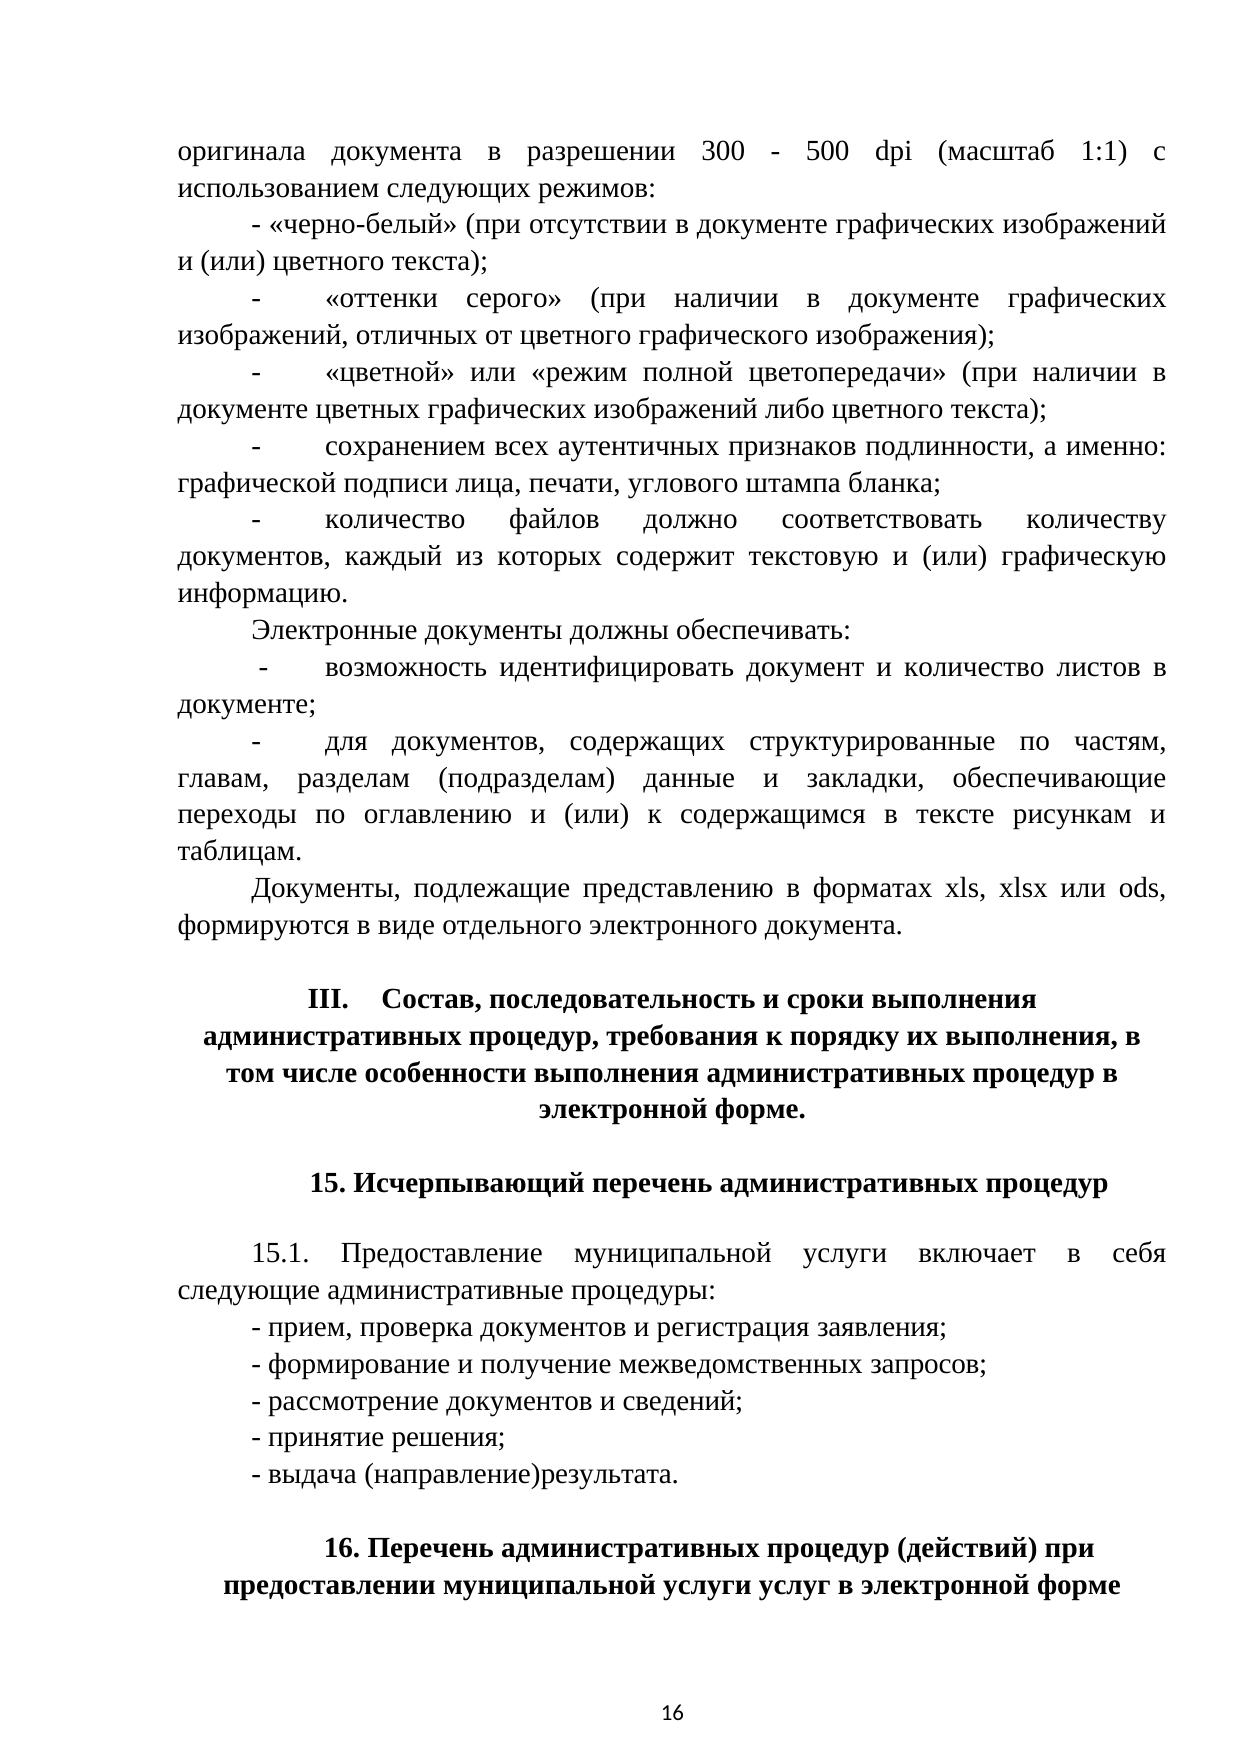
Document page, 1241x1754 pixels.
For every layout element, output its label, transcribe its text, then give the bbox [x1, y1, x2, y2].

text III. Состав, последовательность и сроки выполнения административных процедур, требования к порядку их выполнения, в том числе особенности выполнения административных процедур в электронной форме. [177, 981, 1167, 1125]
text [177, 133, 1167, 203]
list - формирование и получение межведомственных запросов; [177, 1346, 1167, 1379]
text - «оттенки серого» (при наличии в документе графических изображений, отличных от цветного графического изображения); [177, 280, 1167, 351]
text - сохранением всех аутентичных признаков подлинности, а именно: графической подписи лица, печати, углового штампа бланка; [177, 428, 1167, 498]
list 15. Исчерпывающий перечень административных процедур [177, 1165, 1167, 1199]
text - количество файлов должно соответствовать количеству документов, каждый из которых содержит текстовую и (или) графическую информацию. [177, 502, 1167, 609]
text - «цветной» или «режим полной цветопередачи» (при наличии в документе цветных графических изображений либо цветного текста); [177, 354, 1167, 424]
text 16. Перечень административных процедур (действий) при предоставлении муниципальной услуги услуг в электронной форме [177, 1530, 1167, 1601]
list - прием, проверка документов и регистрация заявления; [177, 1309, 1167, 1342]
text - «черно-белый» (при отсутствии в документе графических изображений и (или) цветного текста); [177, 207, 1167, 277]
list - рассмотрение документов и сведений; [177, 1383, 1167, 1416]
list - выдача (направление)результата. [177, 1456, 1167, 1490]
text Документы, подлежащие представлению в форматах xls, xlsx или ods, формируются в виде отдельного электронного документа. [177, 870, 1167, 941]
list 15.1. Предоставление муниципальной услуги включает в себя следующие административные процедуры: [177, 1235, 1167, 1306]
text Электронные документы должны обеспечивать: [177, 612, 1167, 646]
text - возможность идентифицировать документ и количество листов в документе; [177, 649, 1167, 719]
text - для документов, содержащих структурированные по частям, главам, разделам (подразделам) данные и закладки, обеспечивающие переходы по оглавлению и (или) к содержащимся в тексте рисункам и таблицам. [177, 723, 1167, 867]
list - принятие решения; [177, 1419, 1167, 1453]
